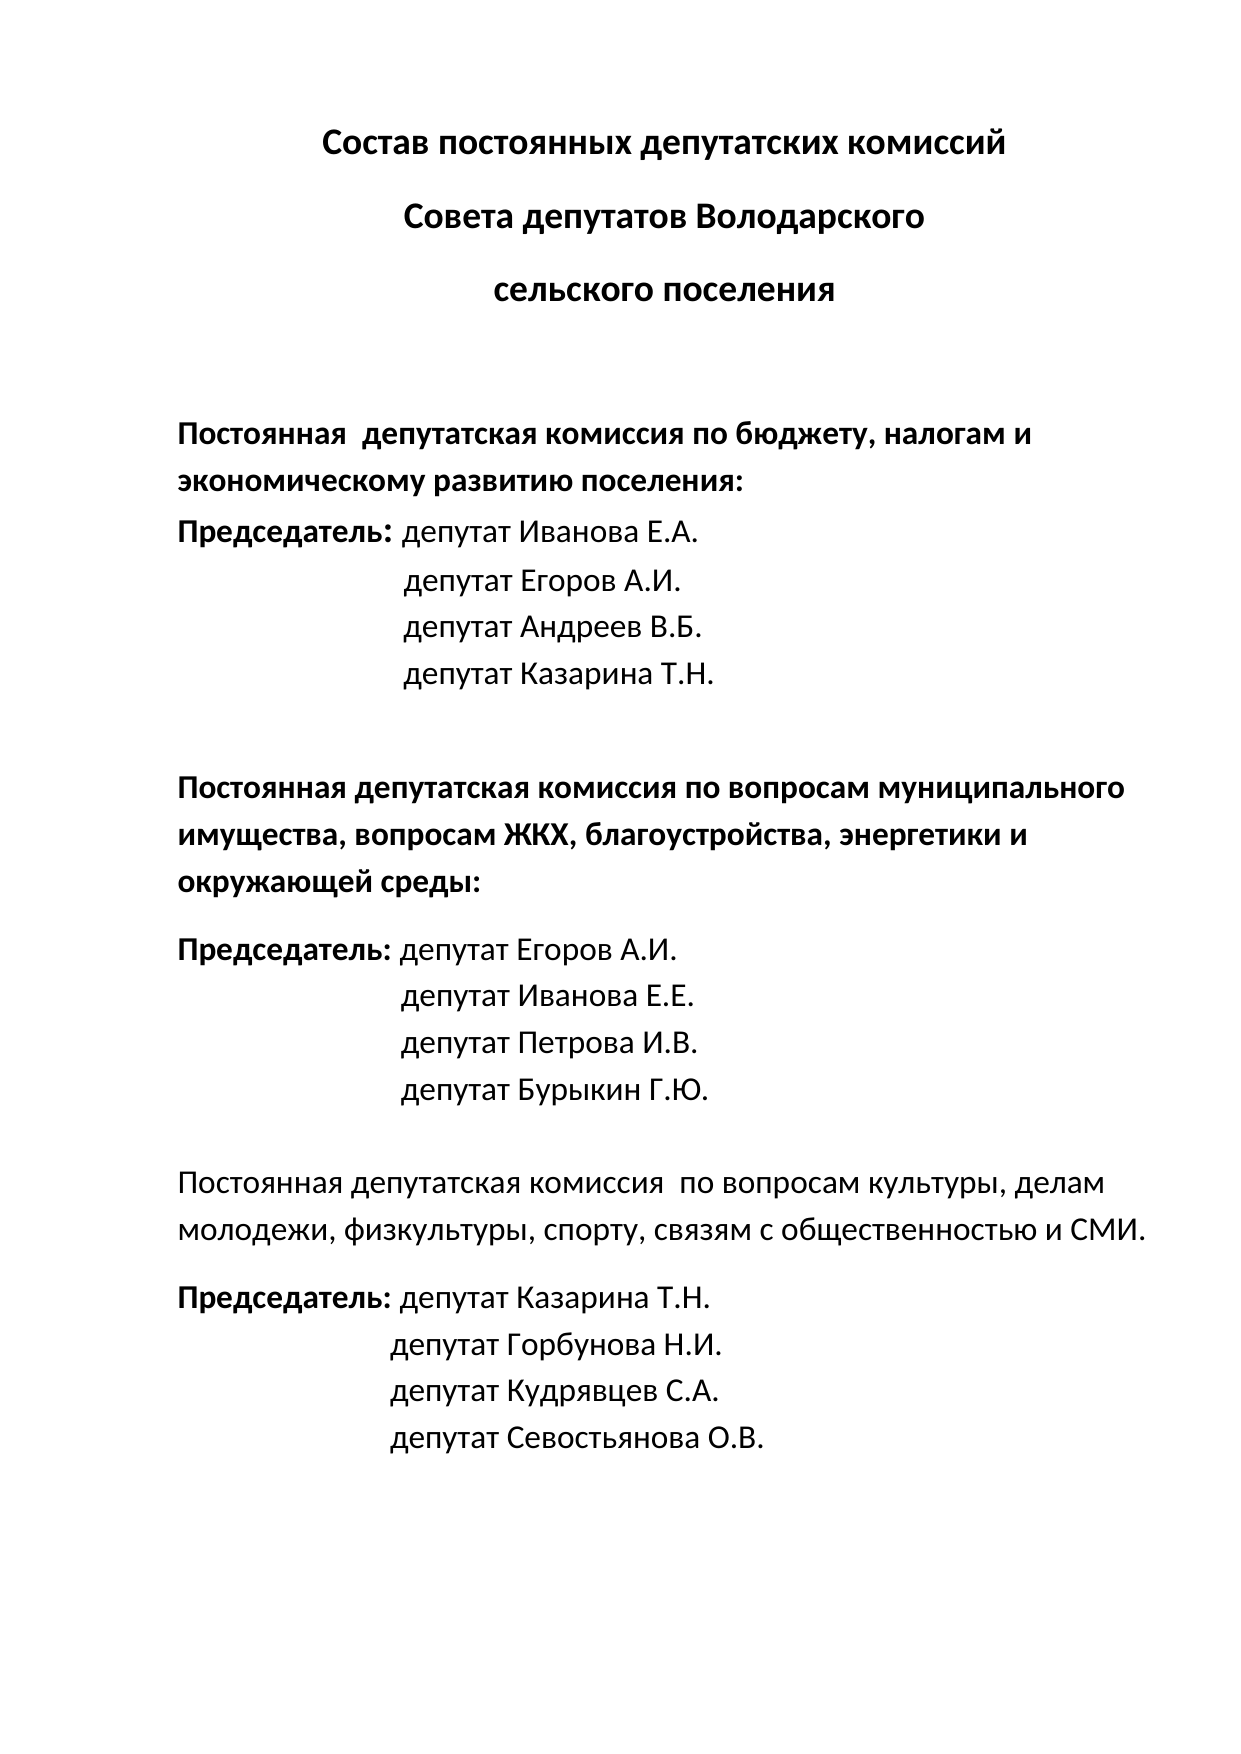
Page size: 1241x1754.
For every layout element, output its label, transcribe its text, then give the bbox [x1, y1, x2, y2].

text депутат Иванова Е.Е. [177, 974, 1152, 1015]
text депутат Кудрявцев С.А. [177, 1369, 1152, 1410]
text Совета депутатов Володарского [177, 192, 1152, 237]
text депутат Петрова И.В. [177, 1021, 1152, 1062]
text депутат Егоров А.И. [177, 558, 1152, 599]
text Постоянная депутатская комиссия по бюджету, налогам и [177, 412, 1152, 453]
text Председатель: депутат Егоров А.И. [177, 928, 1152, 968]
text Постоянная депутатская комиссия по вопросам культуры, делам молодежи, физкультуры, спорту, связям с общественностью и СМИ. [177, 1161, 1152, 1249]
text Состав постоянных депутатских комиссий [177, 118, 1152, 164]
text сельского поселения [177, 265, 1152, 311]
text депутат Горбунова Н.И. [177, 1323, 1152, 1363]
text депутат Казарина Т.Н. [177, 652, 1152, 693]
text депутат Севостьянова О.В. [177, 1416, 1152, 1457]
text депутат Андреев В.Б. [177, 605, 1152, 646]
text Постоянная депутатская комиссия по вопросам муниципального имущества, вопросам ЖКХ, благоустройства, энергетики и окружающей среды: [177, 766, 1152, 901]
text депутат Бурыкин Г.Ю. [177, 1068, 1152, 1109]
text Председатель: депутат Иванова Е.А. [177, 506, 1152, 552]
text Председатель: депутат Казарина Т.Н. [177, 1276, 1152, 1317]
text экономическому развитию поселения: [177, 459, 1152, 500]
